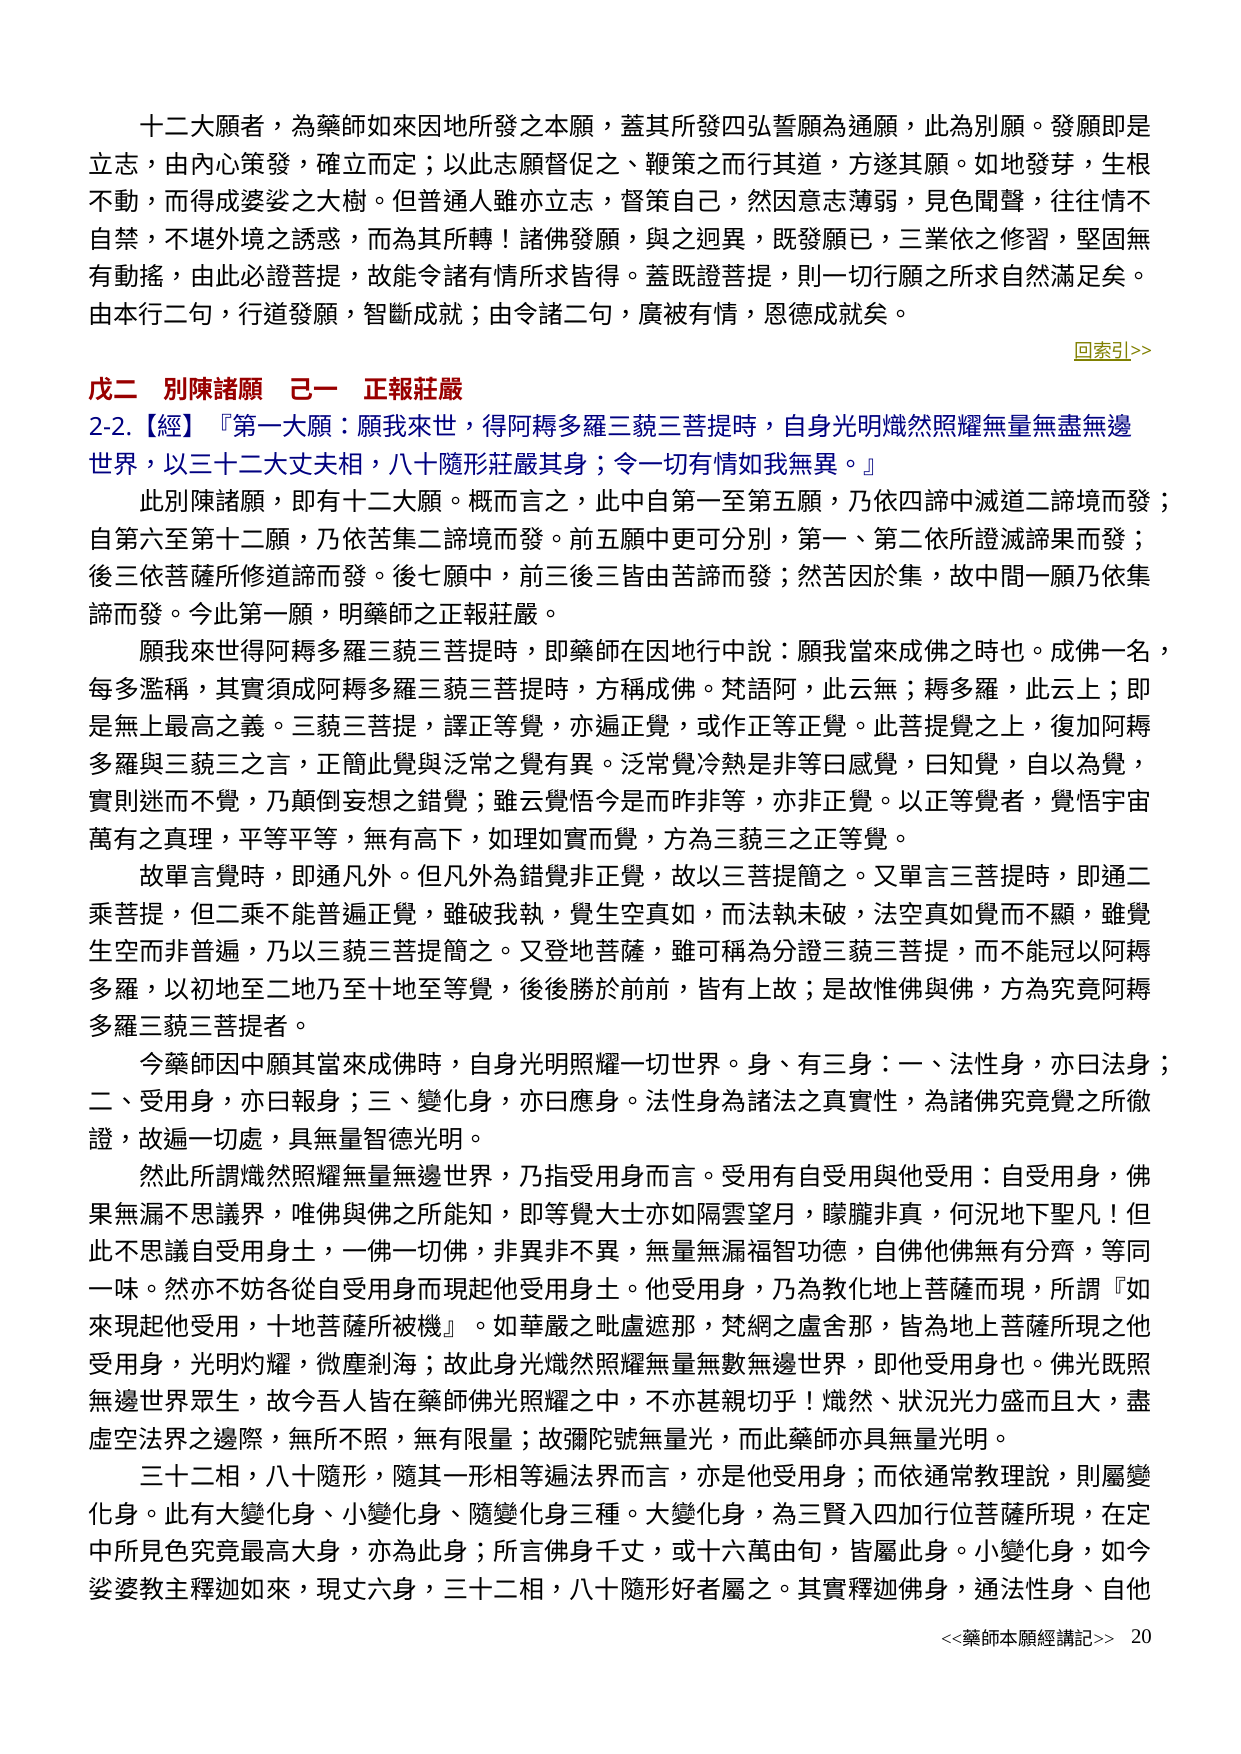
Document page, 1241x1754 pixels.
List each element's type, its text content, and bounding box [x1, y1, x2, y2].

text 十二大願者，為藥師如來因地所發之本願，蓋其所發四弘誓願為通願，此為別願。發願即是立志，由內心策發，確立而定；以此志願督促之、鞭策之而行其道，方遂其願。如地發芽，生根不動，而得成婆娑之大樹。但普通人雖亦立志，督策自己，然因意志薄弱，見色聞聲，往往情不自禁，不堪外境之誘惑，而為其所轉！諸佛發願，與之迥異，既發願已，三業依之修習，堅固無有動搖，由此必證菩提，故能令諸有情所求皆得。蓋既證菩提，則一切行願之所求自然滿足矣。由本行二句，行道發願，智斷成就；由令諸二句，廣被有情，恩德成就矣。 [89, 106, 1152, 331]
text 然此所謂熾然照耀無量無邊世界，乃指受用身而言。受用有自受用與他受用：自受用身，佛果無漏不思議界，唯佛與佛之所能知，即等覺大士亦如隔雲望月，矇朧非真，何況地下聖凡！但此不思議自受用身土，一佛一切佛，非異非不異，無量無漏福智功德，自佛他佛無有分齊，等同一味。然亦不妨各從自受用身而現起他受用身土。他受用身，乃為教化地上菩薩而現，所謂『如來現起他受用，十地菩薩所被機』。如華嚴之毗盧遮那，梵網之盧舍那，皆為地上菩薩所現之他受用身，光明灼耀，微塵剎海；故此身光熾然照耀無量無數無邊世界，即他受用身也。佛光既照無邊世界眾生，故今吾人皆在藥師佛光照耀之中，不亦甚親切乎！熾然、狀況光力盛而且大，盡虛空法界之邊際，無所不照，無有限量；故彌陀號無量光，而此藥師亦具無量光明。 [89, 1156, 1152, 1456]
subtitle 2-2.【經】『第一大願：願我來世，得阿耨多羅三藐三菩提時，自身光明熾然照耀無量無盡無邊世界，以三十二大丈夫相，八十隨形莊嚴其身；令一切有情如我無異。』 [89, 406, 1152, 481]
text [89, 1456, 1152, 1606]
subtitle 戊二 別陳諸願 己一 正報莊嚴 [89, 368, 1152, 406]
text 回索引>> [89, 331, 1152, 368]
text 故單言覺時，即通凡外。但凡外為錯覺非正覺，故以三菩提簡之。又單言三菩提時，即通二乘菩提，但二乘不能普遍正覺，雖破我執，覺生空真如，而法執未破，法空真如覺而不顯，雖覺生空而非普遍，乃以三藐三菩提簡之。又登地菩薩，雖可稱為分證三藐三菩提，而不能冠以阿耨多羅，以初地至二地乃至十地至等覺，後後勝於前前，皆有上故；是故惟佛與佛，方為究竟阿耨多羅三藐三菩提者。 [89, 856, 1152, 1043]
text 願我來世得阿耨多羅三藐三菩提時，即藥師在因地行中說：願我當來成佛之時也。成佛一名，每多濫稱，其實須成阿耨多羅三藐三菩提時，方稱成佛。梵語阿，此云無；耨多羅，此云上；即是無上最高之義。三藐三菩提，譯正等覺，亦遍正覺，或作正等正覺。此菩提覺之上，復加阿耨多羅與三藐三之言，正簡此覺與泛常之覺有異。泛常覺冷熱是非等曰感覺，曰知覺，自以為覺，實則迷而不覺，乃顛倒妄想之錯覺；雖云覺悟今是而昨非等，亦非正覺。以正等覺者，覺悟宇宙萬有之真理，平等平等，無有高下，如理如實而覺，方為三藐三之正等覺。 [89, 631, 1152, 856]
text 今藥師因中願其當來成佛時，自身光明照耀一切世界。身、有三身：一、法性身，亦曰法身；二、受用身，亦曰報身；三、變化身，亦曰應身。法性身為諸法之真實性，為諸佛究竟覺之所徹證，故遍一切處，具無量智德光明。 [89, 1043, 1152, 1156]
text 此別陳諸願，即有十二大願。概而言之，此中自第一至第五願，乃依四諦中滅道二諦境而發；自第六至第十二願，乃依苦集二諦境而發。前五願中更可分別，第一、第二依所證滅諦果而發；後三依菩薩所修道諦而發。後七願中，前三後三皆由苦諦而發；然苦因於集，故中間一願乃依集諦而發。今此第一願，明藥師之正報莊嚴。 [89, 481, 1152, 631]
